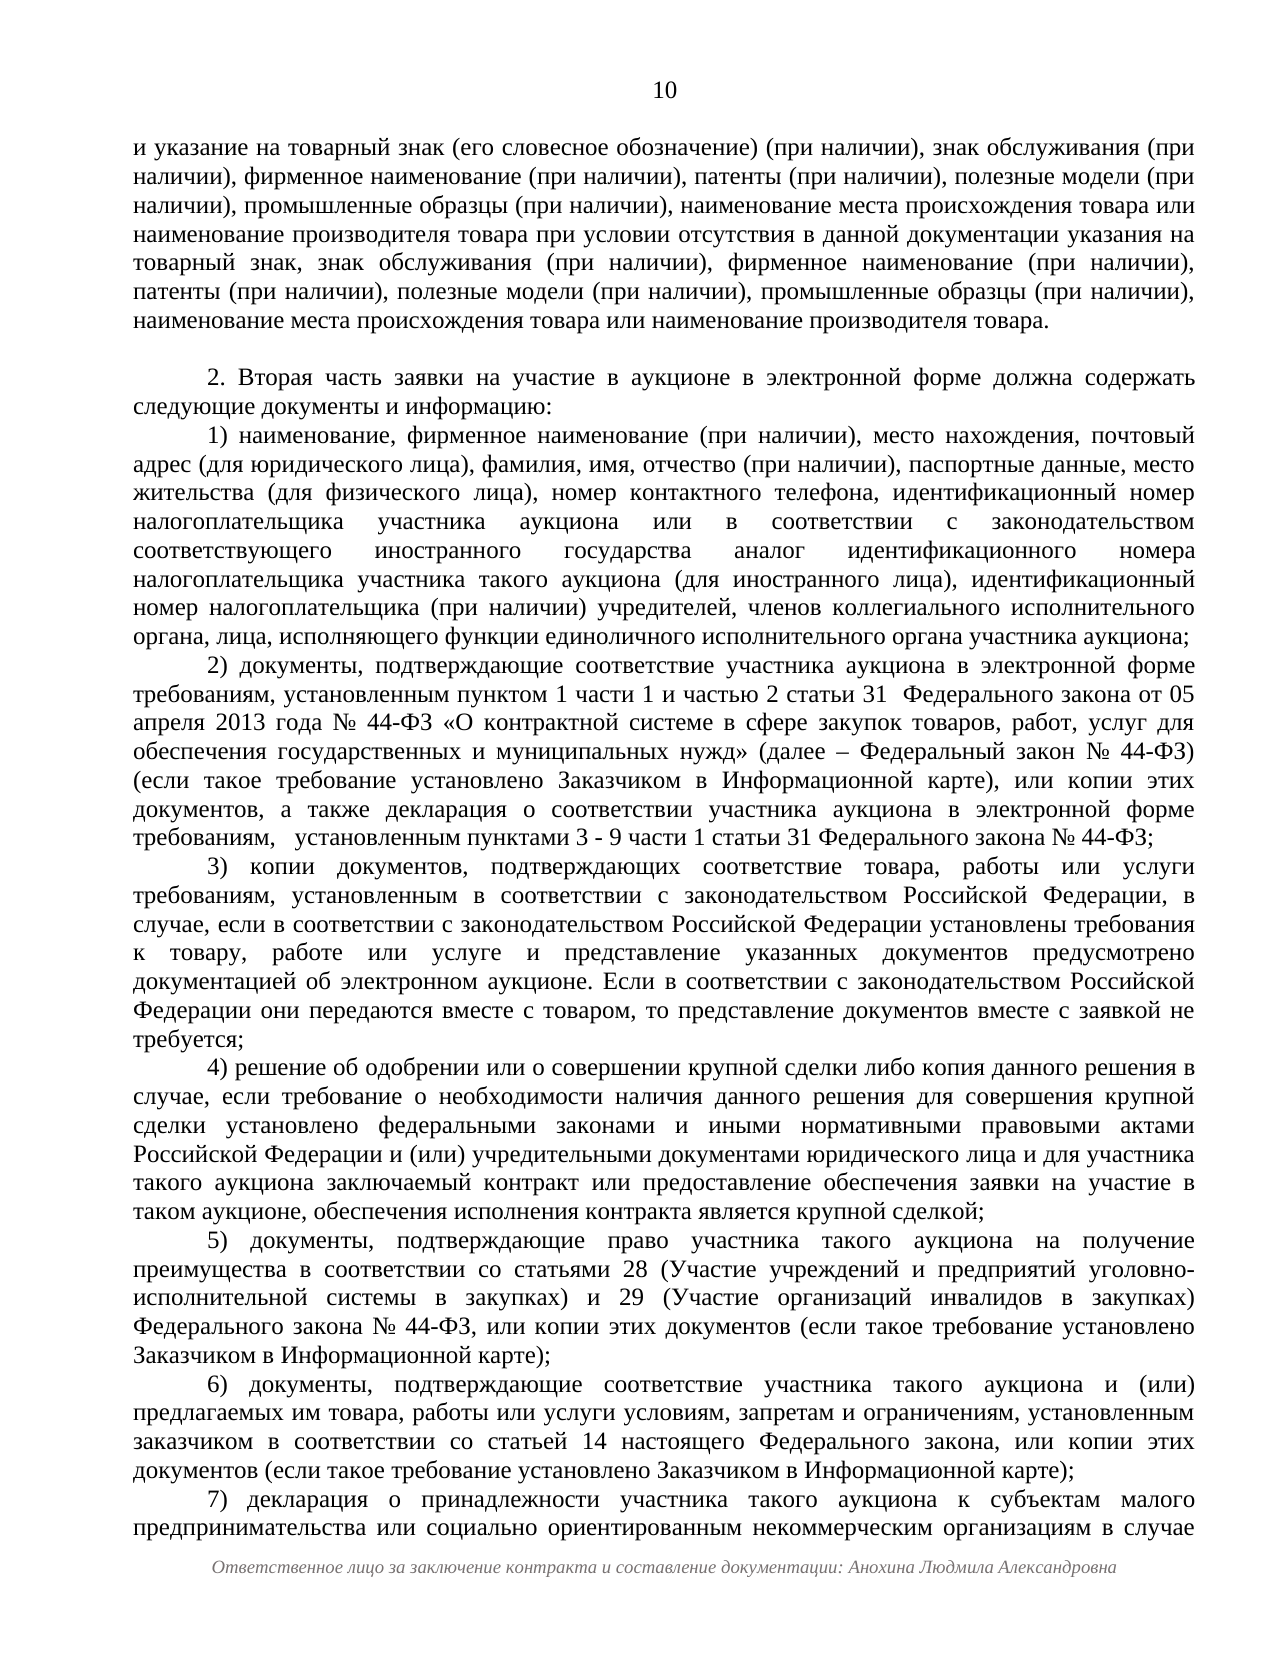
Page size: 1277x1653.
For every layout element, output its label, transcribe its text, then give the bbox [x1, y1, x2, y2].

text 2) документы, подтверждающие соответствие участника аукциона в электронной форме требованиям, установленным пунктом 1 части 1 и частью 2 статьи 31 Федерального закона от 05 апреля 2013 года № 44-ФЗ «О контрактной системе в сфере закупок товаров, работ, услуг для обеспечения государственных и муниципальных нужд» (далее – Федеральный закон № 44-ФЗ) (если такое требование установлено Заказчиком в Информационной карте), или копии этих документов, а также декларация о соответствии участника аукциона в электронной форме требованиям, установленным пунктами 3 - 9 части 1 статьи 31 Федерального закона № 44-ФЗ; [133, 650, 1196, 851]
text 6) документы, подтверждающие соответствие участника такого аукциона и (или) предлагаемых им товара, работы или услуги условиям, запретам и ограничениям, установленным заказчиком в соответствии со статьей 14 настоящего Федерального закона, или копии этих документов (если такое требование установлено Заказчиком в Информационной карте); [133, 1369, 1196, 1484]
text 1) наименование, фирменное наименование (при наличии), место нахождения, почтовый адрес (для юридического лица), фамилия, имя, отчество (при наличии), паспортные данные, место жительства (для физического лица), номер контактного телефона, идентификационный номер налогоплательщика участника аукциона или в соответствии с законодательством соответствующего иностранного государства аналог идентификационного номера налогоплательщика участника такого аукциона (для иностранного лица), идентификационный номер налогоплательщика (при наличии) учредителей, членов коллегиального исполнительного органа, лица, исполняющего функции единоличного исполнительного органа участника аукциона; [133, 420, 1196, 650]
text 3) копии документов, подтверждающих соответствие товара, работы или услуги требованиям, установленным в соответствии с законодательством Российской Федерации, в случае, если в соответствии с законодательством Российской Федерации установлены требования к товару, работе или услуге и представление указанных документов предусмотрено документацией об электронном аукционе. Если в соответствии с законодательством Российской Федерации они передаются вместе с товаром, то представление документов вместе с заявкой не требуется; [133, 851, 1196, 1052]
text 2. Вторая часть заявки на участие в аукционе в электронной форме должна содержать следующие документы и информацию: [133, 362, 1196, 420]
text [133, 132, 1196, 334]
text 4) решение об одобрении или о совершении крупной сделки либо копия данного решения в случае, если требование о необходимости наличия данного решения для совершения крупной сделки установлено федеральными законами и иными нормативными правовыми актами Российской Федерации и (или) учредительными документами юридического лица и для участника такого аукциона заключаемый контракт или предоставление обеспечения заявки на участие в таком аукционе, обеспечения исполнения контракта является крупной сделкой; [133, 1052, 1196, 1225]
text 5) документы, подтверждающие право участника такого аукциона на получение преимущества в соответствии со статьями 28 (Участие учреждений и предприятий уголовно-исполнительной системы в закупках) и 29 (Участие организаций инвалидов в закупках) Федерального закона № 44-ФЗ, или копии этих документов (если такое требование установлено Заказчиком в Информационной карте); [133, 1225, 1196, 1369]
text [133, 1484, 1196, 1541]
